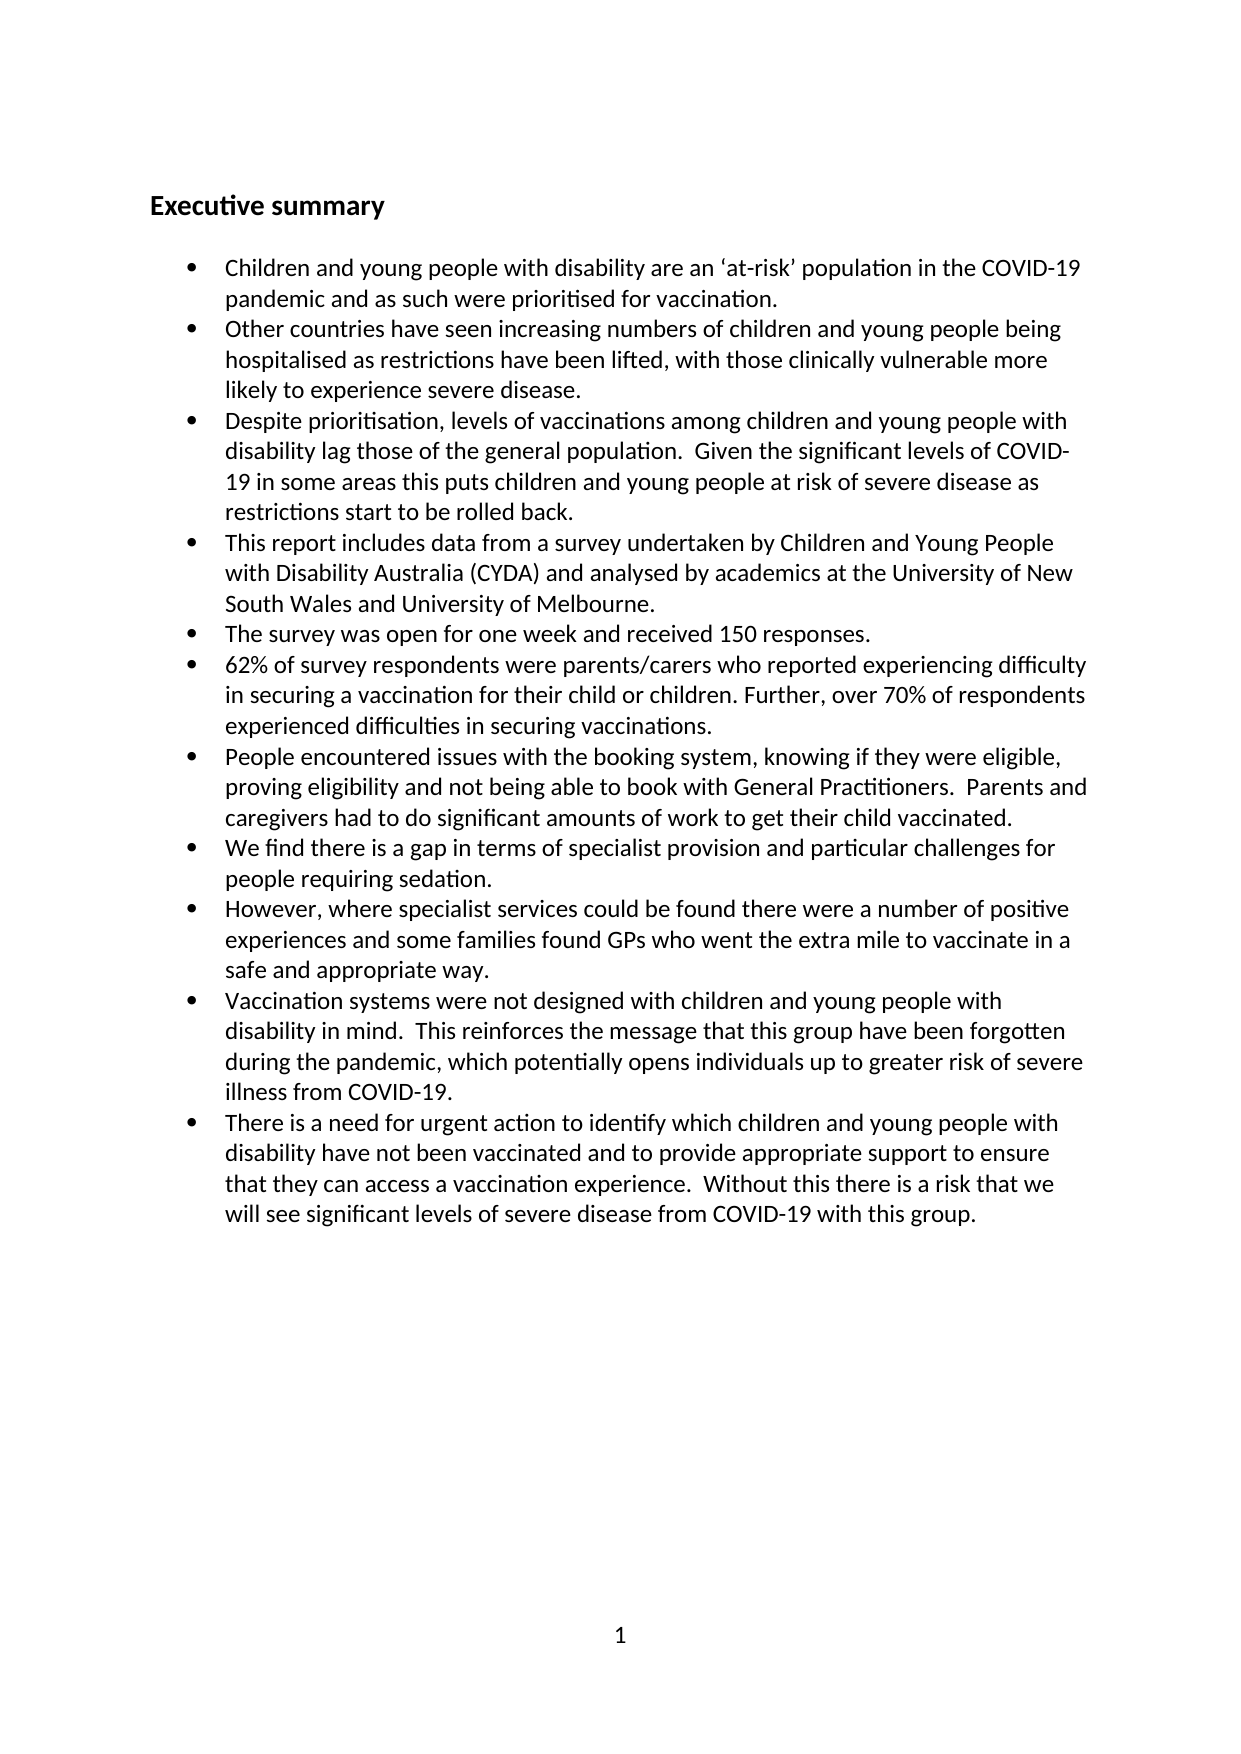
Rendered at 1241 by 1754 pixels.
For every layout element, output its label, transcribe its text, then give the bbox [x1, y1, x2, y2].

list Despite prioritisation, levels of vaccinations among children and young people with disability lag those of the general population. Given the significant levels of COVID-19 in some areas this puts children and young people at risk of severe disease as restrictions start to be rolled back. [187, 405, 1090, 527]
list 62% of survey respondents were parents/carers who reported experiencing difficulty in securing a vaccination for their child or children. Further, over 70% of respondents experienced difficulties in securing vaccinations. [187, 649, 1090, 741]
list Other countries have seen increasing numbers of children and young people being hospitalised as restrictions have been lifted, with those clinically vulnerable more likely to experience severe disease. [187, 313, 1090, 405]
subtitle Executive summary [150, 187, 1090, 223]
list People encountered issues with the booking system, knowing if they were eligible, proving eligibility and not being able to book with General Practitioners. Parents and caregivers had to do significant amounts of work to get their child vaccinated. [187, 741, 1090, 832]
list This report includes data from a survey undertaken by Children and Young People with Disability Australia (CYDA) and analysed by academics at the University of New South Wales and University of Melbourne. [187, 527, 1090, 618]
list However, where specialist services could be found there were a number of positive experiences and some families found GPs who went the extra mile to vaccinate in a safe and appropriate way. [187, 893, 1090, 985]
list Children and young people with disability are an ‘at-risk’ population in the COVID-19 pandemic and as such were prioritised for vaccination. [187, 252, 1090, 313]
list Vaccination systems were not designed with children and young people with disability in mind. This reinforces the message that this group have been forgotten during the pandemic, which potentially opens individuals up to greater risk of severe illness from COVID-19. [187, 985, 1090, 1107]
list There is a need for urgent action to identify which children and young people with disability have not been vaccinated and to provide appropriate support to ensure that they can access a vaccination experience. Without this there is a risk that we will see significant levels of severe disease from COVID-19 with this group. [187, 1107, 1090, 1229]
list The survey was open for one week and received 150 responses. [187, 618, 1090, 649]
list We find there is a gap in terms of specialist provision and particular challenges for people requiring sedation. [187, 832, 1090, 893]
